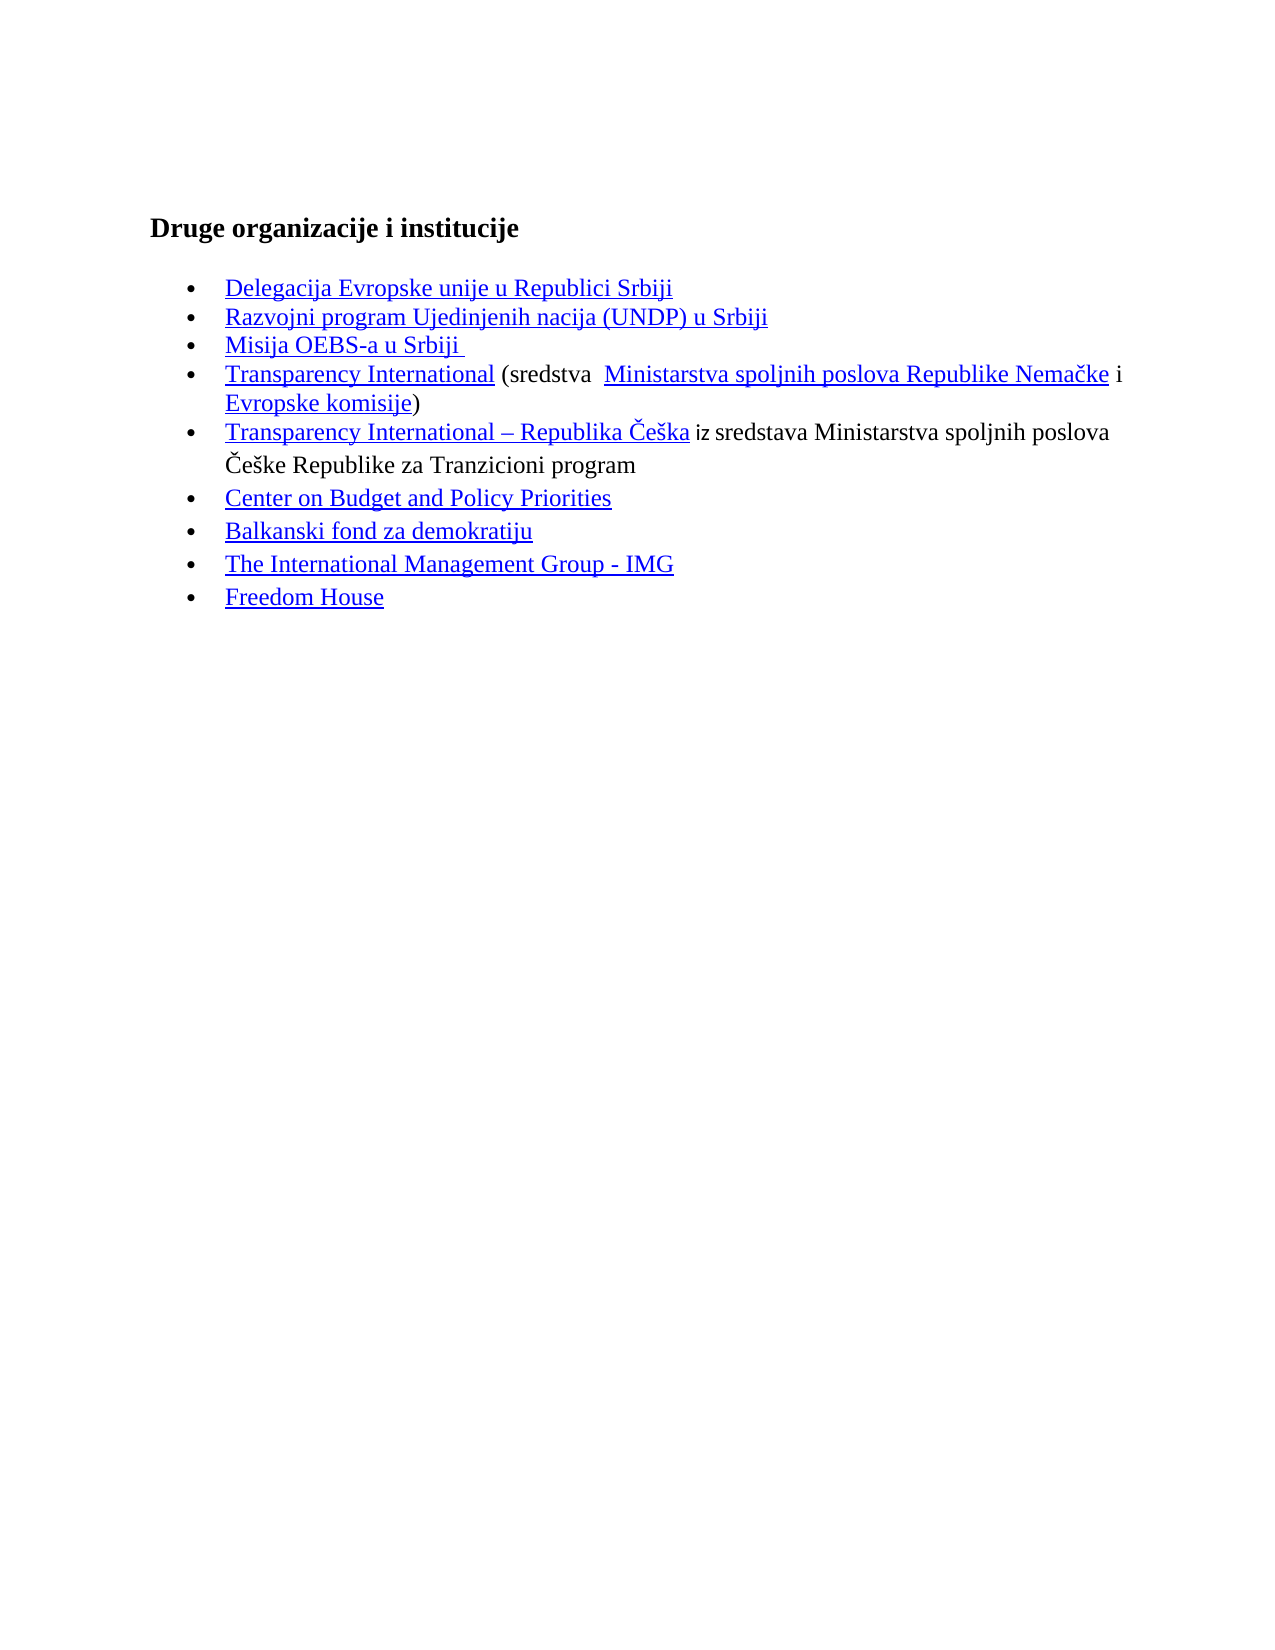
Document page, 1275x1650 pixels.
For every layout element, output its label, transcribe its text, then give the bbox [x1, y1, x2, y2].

list Delegacija Evropske unije u Republici Srbiji [187, 273, 1125, 302]
list Razvojni program Ujedinjenih nacija (UNDP) u Srbiji [187, 302, 1125, 331]
list The International Management Group - IMG [187, 549, 1125, 578]
list Misija OEBS-a u Srbiji [187, 331, 1125, 359]
list Center on Budget and Policy Priorities [187, 483, 1125, 512]
list Transparency International – Republika Češka iz sredstava Ministarstva spoljnih poslova Češke Republike za Tranzicioni program [187, 417, 1125, 479]
text Druge organizacije i institucije [150, 212, 1125, 244]
list Balkanski fond za demokratiju [187, 516, 1125, 545]
list Freedom House [187, 582, 1125, 611]
list Transparency International (sredstva Ministarstva spoljnih poslova Republike Nemačke i Evropske komisije) [187, 359, 1125, 417]
